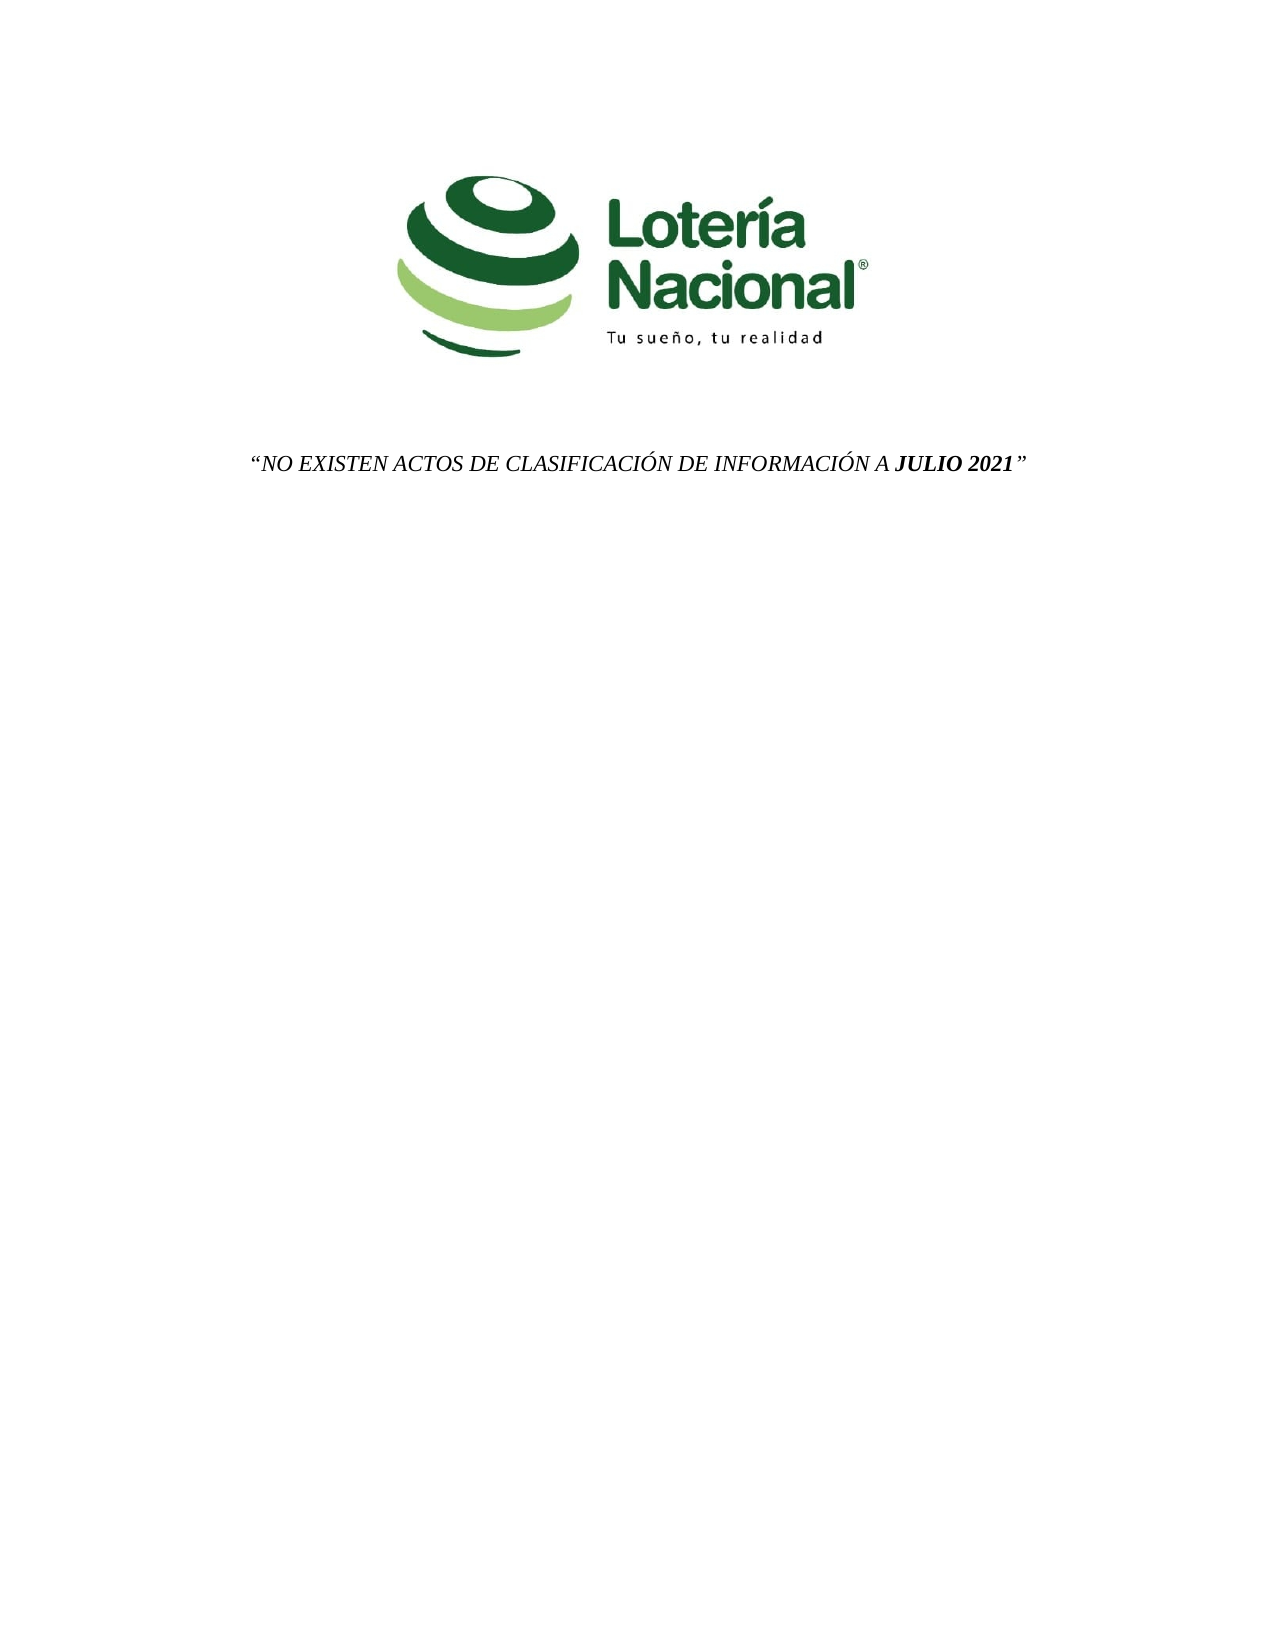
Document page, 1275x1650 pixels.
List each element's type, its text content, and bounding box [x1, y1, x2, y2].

text “NO EXISTEN ACTOS DE CLASIFICACIÓN DE INFORMACIÓN A JULIO 2021” [177, 449, 1098, 476]
picture [386, 147, 889, 372]
